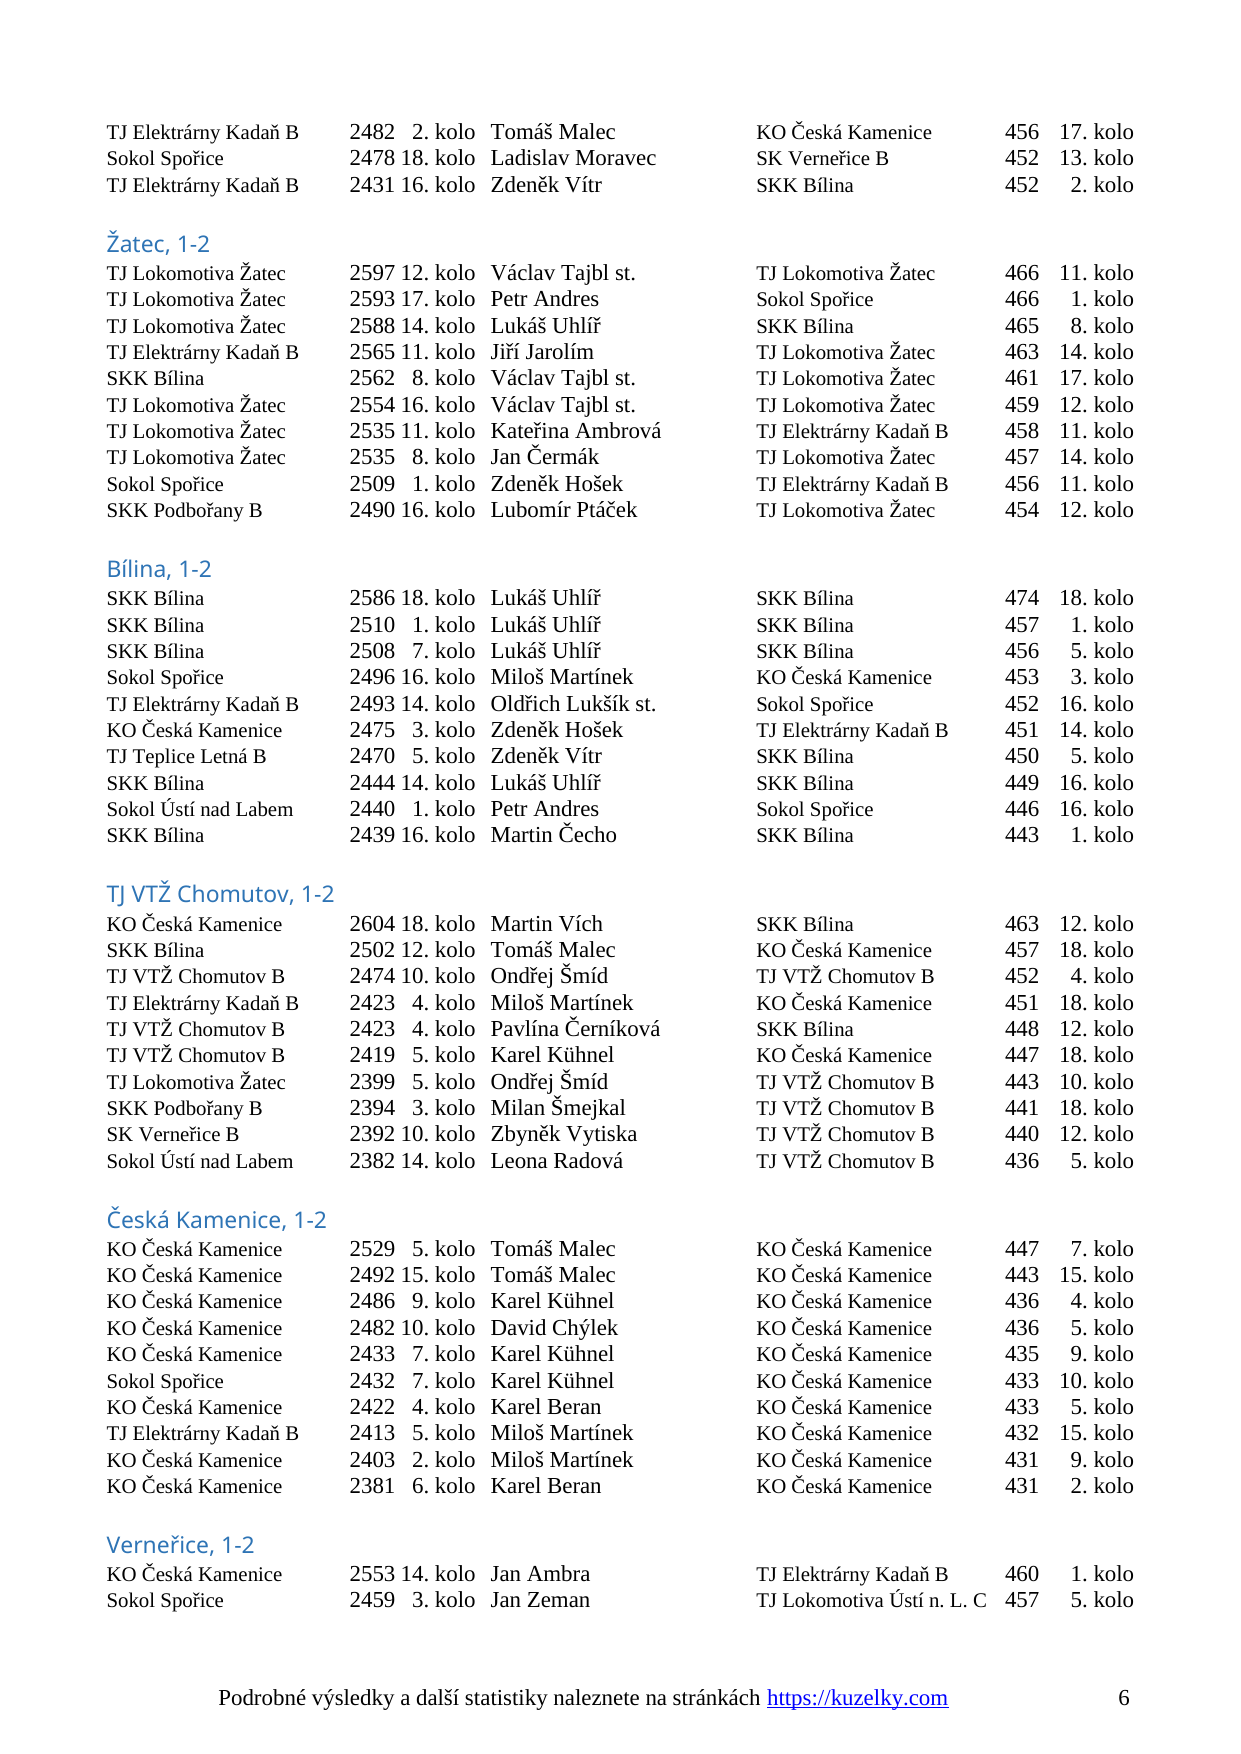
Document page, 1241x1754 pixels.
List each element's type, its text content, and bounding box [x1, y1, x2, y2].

text Sokol Ústí nad Labem 2440 1. kolo Petr Andres Sokol Spořice 446 16. kolo [106, 795, 1134, 821]
text SKK Bílina 2562 8. kolo Václav Tajbl st. TJ Lokomotiva Žatec 461 17. kolo [106, 364, 1134, 391]
text TJ Lokomotiva Žatec 2588 14. kolo Lukáš Uhlíř SKK Bílina 465 8. kolo [106, 312, 1134, 338]
text KO Česká Kamenice 2475 3. kolo Zdeněk Hošek TJ Elektrárny Kadaň B 451 14. kolo [106, 716, 1134, 742]
text TJ Lokomotiva Žatec 2535 11. kolo Kateřina Ambrová TJ Elektrárny Kadaň B 458 11. kolo [106, 417, 1134, 443]
text TJ VTŽ Chomutov B 2423 4. kolo Pavlína Černíková SKK Bílina 448 12. kolo [106, 1015, 1134, 1041]
text SKK Bílina 2508 7. kolo Lukáš Uhlíř SKK Bílina 456 5. kolo [106, 637, 1134, 663]
text SKK Bílina 2444 14. kolo Lukáš Uhlíř SKK Bílina 449 16. kolo [106, 769, 1134, 795]
text KO Česká Kamenice 2403 2. kolo Miloš Martínek KO Česká Kamenice 431 9. kolo [106, 1446, 1134, 1472]
text TJ Elektrárny Kadaň B 2413 5. kolo Miloš Martínek KO Česká Kamenice 432 15. kolo [106, 1419, 1134, 1446]
text SKK Bílina 2586 18. kolo Lukáš Uhlíř SKK Bílina 474 18. kolo [106, 584, 1134, 611]
text TJ Elektrárny Kadaň B 2482 2. kolo Tomáš Malec KO Česká Kamenice 456 17. kolo [106, 118, 1134, 144]
text KO Česká Kamenice 2492 15. kolo Tomáš Malec KO Česká Kamenice 443 15. kolo [106, 1261, 1134, 1288]
subtitle Bílina, 1-2 [106, 553, 1134, 584]
subtitle Žatec, 1-2 [106, 228, 1134, 259]
subtitle TJ VTŽ Chomutov, 1-2 [106, 878, 1134, 909]
text SKK Podbořany B 2490 16. kolo Lubomír Ptáček TJ Lokomotiva Žatec 454 12. kolo [106, 496, 1134, 522]
text SKK Podbořany B 2394 3. kolo Milan Šmejkal TJ VTŽ Chomutov B 441 18. kolo [106, 1094, 1134, 1120]
text SKK Bílina 2502 12. kolo Tomáš Malec KO Česká Kamenice 457 18. kolo [106, 936, 1134, 962]
text Sokol Spořice 2496 16. kolo Miloš Martínek KO Česká Kamenice 453 3. kolo [106, 663, 1134, 690]
text KO Česká Kamenice 2604 18. kolo Martin Vích SKK Bílina 463 12. kolo [106, 909, 1134, 936]
text KO Česká Kamenice 2553 14. kolo Jan Ambra TJ Elektrárny Kadaň B 460 1. kolo [106, 1560, 1134, 1587]
text Sokol Spořice 2459 3. kolo Jan Zeman TJ Lokomotiva Ústí n. L. C 457 5. kolo [106, 1587, 1134, 1613]
text KO Česká Kamenice 2482 10. kolo David Chýlek KO Česká Kamenice 436 5. kolo [106, 1314, 1134, 1340]
text TJ Teplice Letná B 2470 5. kolo Zdeněk Vítr SKK Bílina 450 5. kolo [106, 742, 1134, 769]
text KO Česká Kamenice 2381 6. kolo Karel Beran KO Česká Kamenice 431 2. kolo [106, 1472, 1134, 1498]
text TJ Elektrárny Kadaň B 2493 14. kolo Oldřich Lukšík st. Sokol Spořice 452 16. kolo [106, 690, 1134, 716]
text TJ Elektrárny Kadaň B 2431 16. kolo Zdeněk Vítr SKK Bílina 452 2. kolo [106, 171, 1134, 197]
subtitle Verneřice, 1-2 [106, 1529, 1134, 1560]
text TJ Elektrárny Kadaň B 2423 4. kolo Miloš Martínek KO Česká Kamenice 451 18. kolo [106, 989, 1134, 1015]
text TJ Lokomotiva Žatec 2554 16. kolo Václav Tajbl st. TJ Lokomotiva Žatec 459 12. kolo [106, 391, 1134, 417]
text Sokol Spořice 2478 18. kolo Ladislav Moravec SK Verneřice B 452 13. kolo [106, 144, 1134, 171]
text SK Verneřice B 2392 10. kolo Zbyněk Vytiska TJ VTŽ Chomutov B 440 12. kolo [106, 1120, 1134, 1147]
text TJ Lokomotiva Žatec 2597 12. kolo Václav Tajbl st. TJ Lokomotiva Žatec 466 11. kolo [106, 259, 1134, 285]
text SKK Bílina 2510 1. kolo Lukáš Uhlíř SKK Bílina 457 1. kolo [106, 611, 1134, 637]
text TJ VTŽ Chomutov B 2419 5. kolo Karel Kühnel KO Česká Kamenice 447 18. kolo [106, 1041, 1134, 1068]
text KO Česká Kamenice 2433 7. kolo Karel Kühnel KO Česká Kamenice 435 9. kolo [106, 1340, 1134, 1367]
text TJ Lokomotiva Žatec 2593 17. kolo Petr Andres Sokol Spořice 466 1. kolo [106, 285, 1134, 312]
text Sokol Ústí nad Labem 2382 14. kolo Leona Radová TJ VTŽ Chomutov B 436 5. kolo [106, 1147, 1134, 1173]
text TJ VTŽ Chomutov B 2474 10. kolo Ondřej Šmíd TJ VTŽ Chomutov B 452 4. kolo [106, 962, 1134, 989]
text SKK Bílina 2439 16. kolo Martin Čecho SKK Bílina 443 1. kolo [106, 821, 1134, 848]
text TJ Lokomotiva Žatec 2535 8. kolo Jan Čermák TJ Lokomotiva Žatec 457 14. kolo [106, 443, 1134, 470]
text TJ Lokomotiva Žatec 2399 5. kolo Ondřej Šmíd TJ VTŽ Chomutov B 443 10. kolo [106, 1068, 1134, 1094]
text KO Česká Kamenice 2486 9. kolo Karel Kühnel KO Česká Kamenice 436 4. kolo [106, 1288, 1134, 1314]
subtitle Česká Kamenice, 1-2 [106, 1204, 1134, 1235]
text Sokol Spořice 2509 1. kolo Zdeněk Hošek TJ Elektrárny Kadaň B 456 11. kolo [106, 470, 1134, 496]
text TJ Elektrárny Kadaň B 2565 11. kolo Jiří Jarolím TJ Lokomotiva Žatec 463 14. kolo [106, 338, 1134, 364]
text KO Česká Kamenice 2422 4. kolo Karel Beran KO Česká Kamenice 433 5. kolo [106, 1393, 1134, 1419]
text KO Česká Kamenice 2529 5. kolo Tomáš Malec KO Česká Kamenice 447 7. kolo [106, 1235, 1134, 1261]
text Sokol Spořice 2432 7. kolo Karel Kühnel KO Česká Kamenice 433 10. kolo [106, 1367, 1134, 1393]
